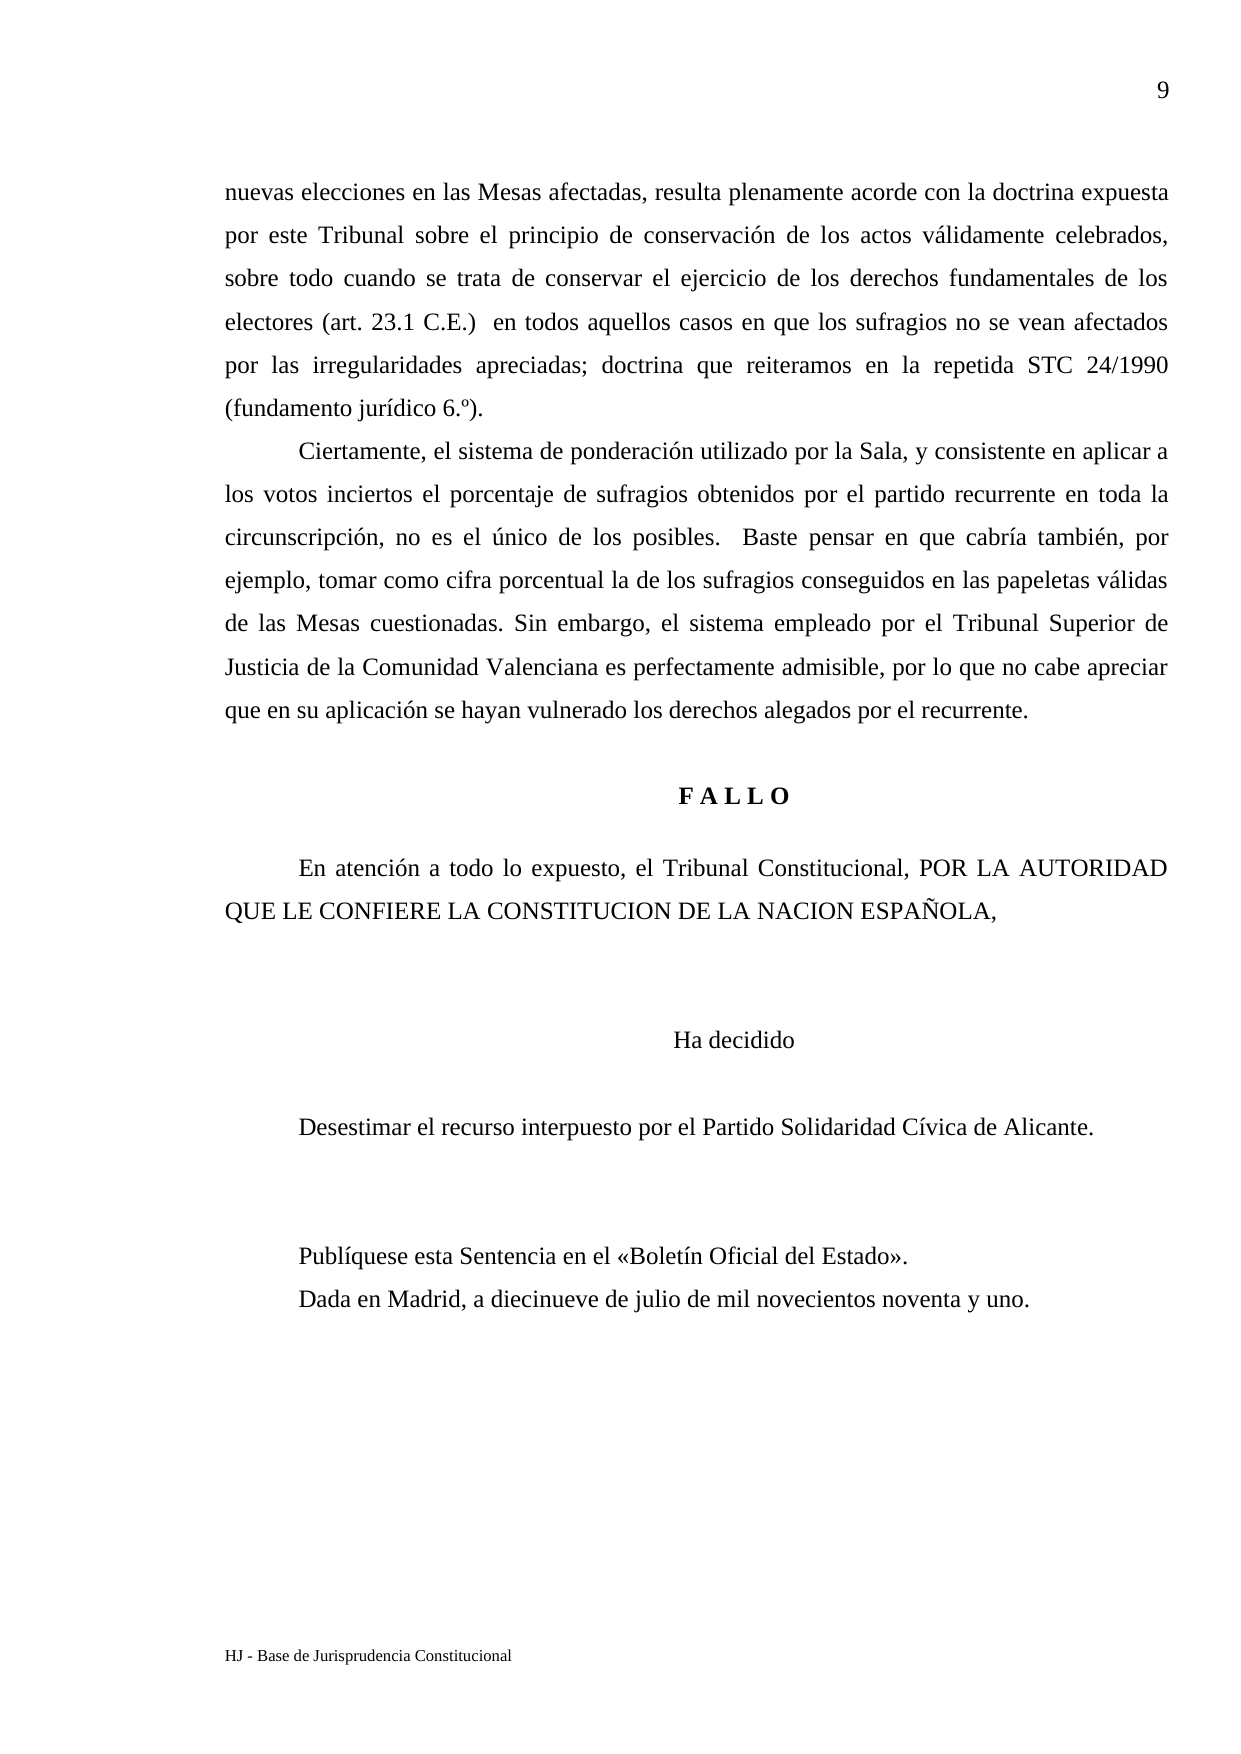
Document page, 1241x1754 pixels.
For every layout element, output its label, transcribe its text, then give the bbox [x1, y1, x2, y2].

text Ha decidido [224, 1025, 1169, 1054]
subtitle F A L L O [224, 781, 1169, 810]
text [224, 177, 1169, 422]
text Ciertamente, el sistema de ponderación utilizado por la Sala, y consistente en aplicar a los votos inciertos el porcentaje de sufragios obtenidos por el partido recurrente en toda la circunscripción, no es el único de los posibles. Baste pensar en que cabría también, por ejemplo, tomar como cifra porcentual la de los sufragios conseguidos en las papeletas válidas de las Mesas cuestionadas. Sin embargo, el sistema empleado por el Tribunal Superior de Justicia de la Comunidad Valenciana es perfectamente admisible, por lo que no cabe apreciar que en su aplicación se hayan vulnerado los derechos alegados por el recurrente. [224, 436, 1169, 723]
text Dada en Madrid, a diecinueve de julio de mil novecientos noventa y uno. [224, 1284, 1169, 1313]
text Desestimar el recurso interpuesto por el Partido Solidaridad Cívica de Alicante. [224, 1112, 1169, 1140]
text En atención a todo lo expuesto, el Tribunal Constitucional, POR LA AUTORIDAD QUE LE CONFIERE LA CONSTITUCION DE LA NACION ESPAÑOLA, [224, 853, 1169, 925]
text Publíquese esta Sentencia en el «Boletín Oficial del Estado». [224, 1241, 1169, 1270]
